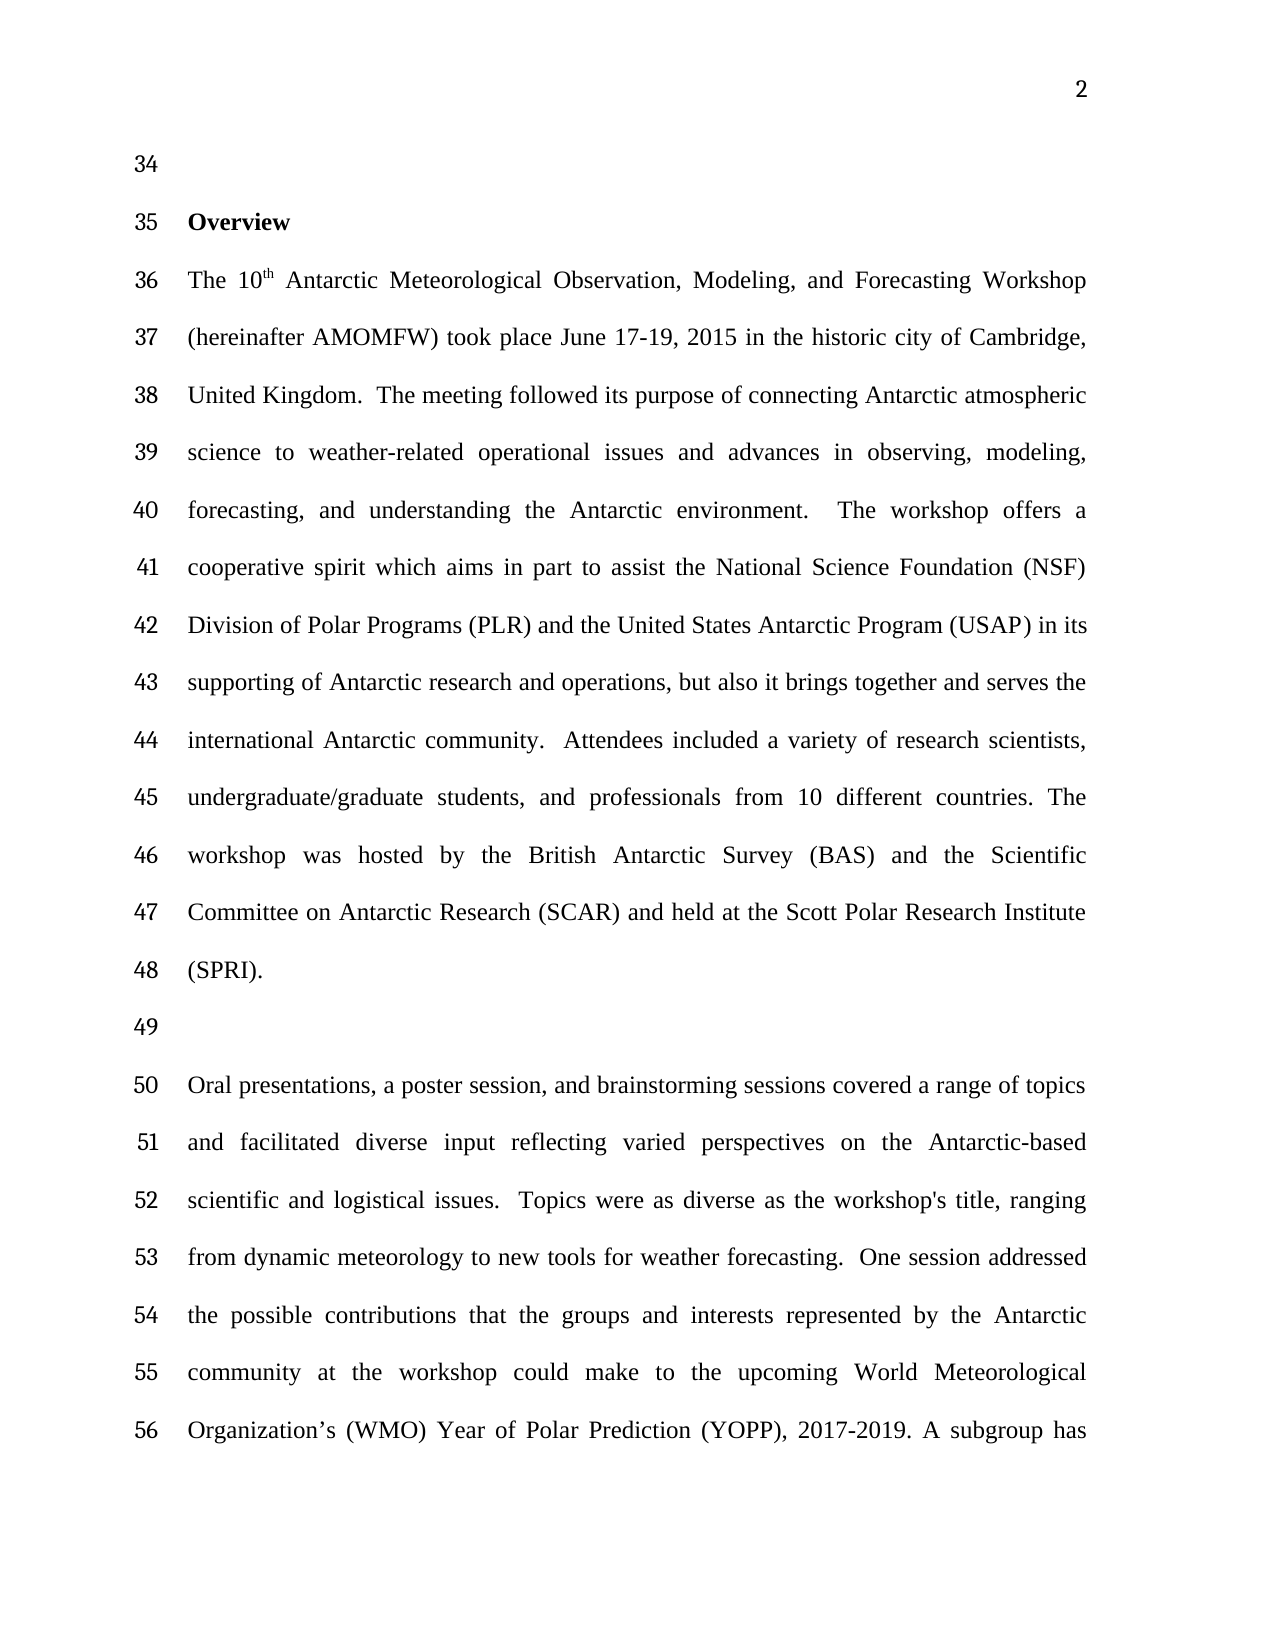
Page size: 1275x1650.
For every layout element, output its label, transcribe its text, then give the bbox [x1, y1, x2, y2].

text Overview [187, 207, 1087, 236]
text The 10th Antarctic Meteorological Observation, Modeling, and Forecasting Workshop (hereinafter AMOMFW) took place June 17-19, 2015 in the historic city of Cambridge, United Kingdom. The meeting followed its purpose of connecting Antarctic atmospheric science to weather-related operational issues and advances in observing, modeling, forecasting, and understanding the Antarctic environment. The workshop offers a cooperative spirit which aims in part to assist the National Science Foundation (NSF) Division of Polar Programs (PLR) and the United States Antarctic Program (USAP) in its supporting of Antarctic research and operations, but also it brings together and serves the international Antarctic community. Attendees included a variety of research scientists, undergraduate/graduate students, and professionals from 10 different countries. The workshop was hosted by the British Antarctic Survey (BAS) and the Scientific Committee on Antarctic Research (SCAR) and held at the Scott Polar Research Institute (SPRI). [187, 265, 1087, 984]
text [187, 1070, 1087, 1444]
